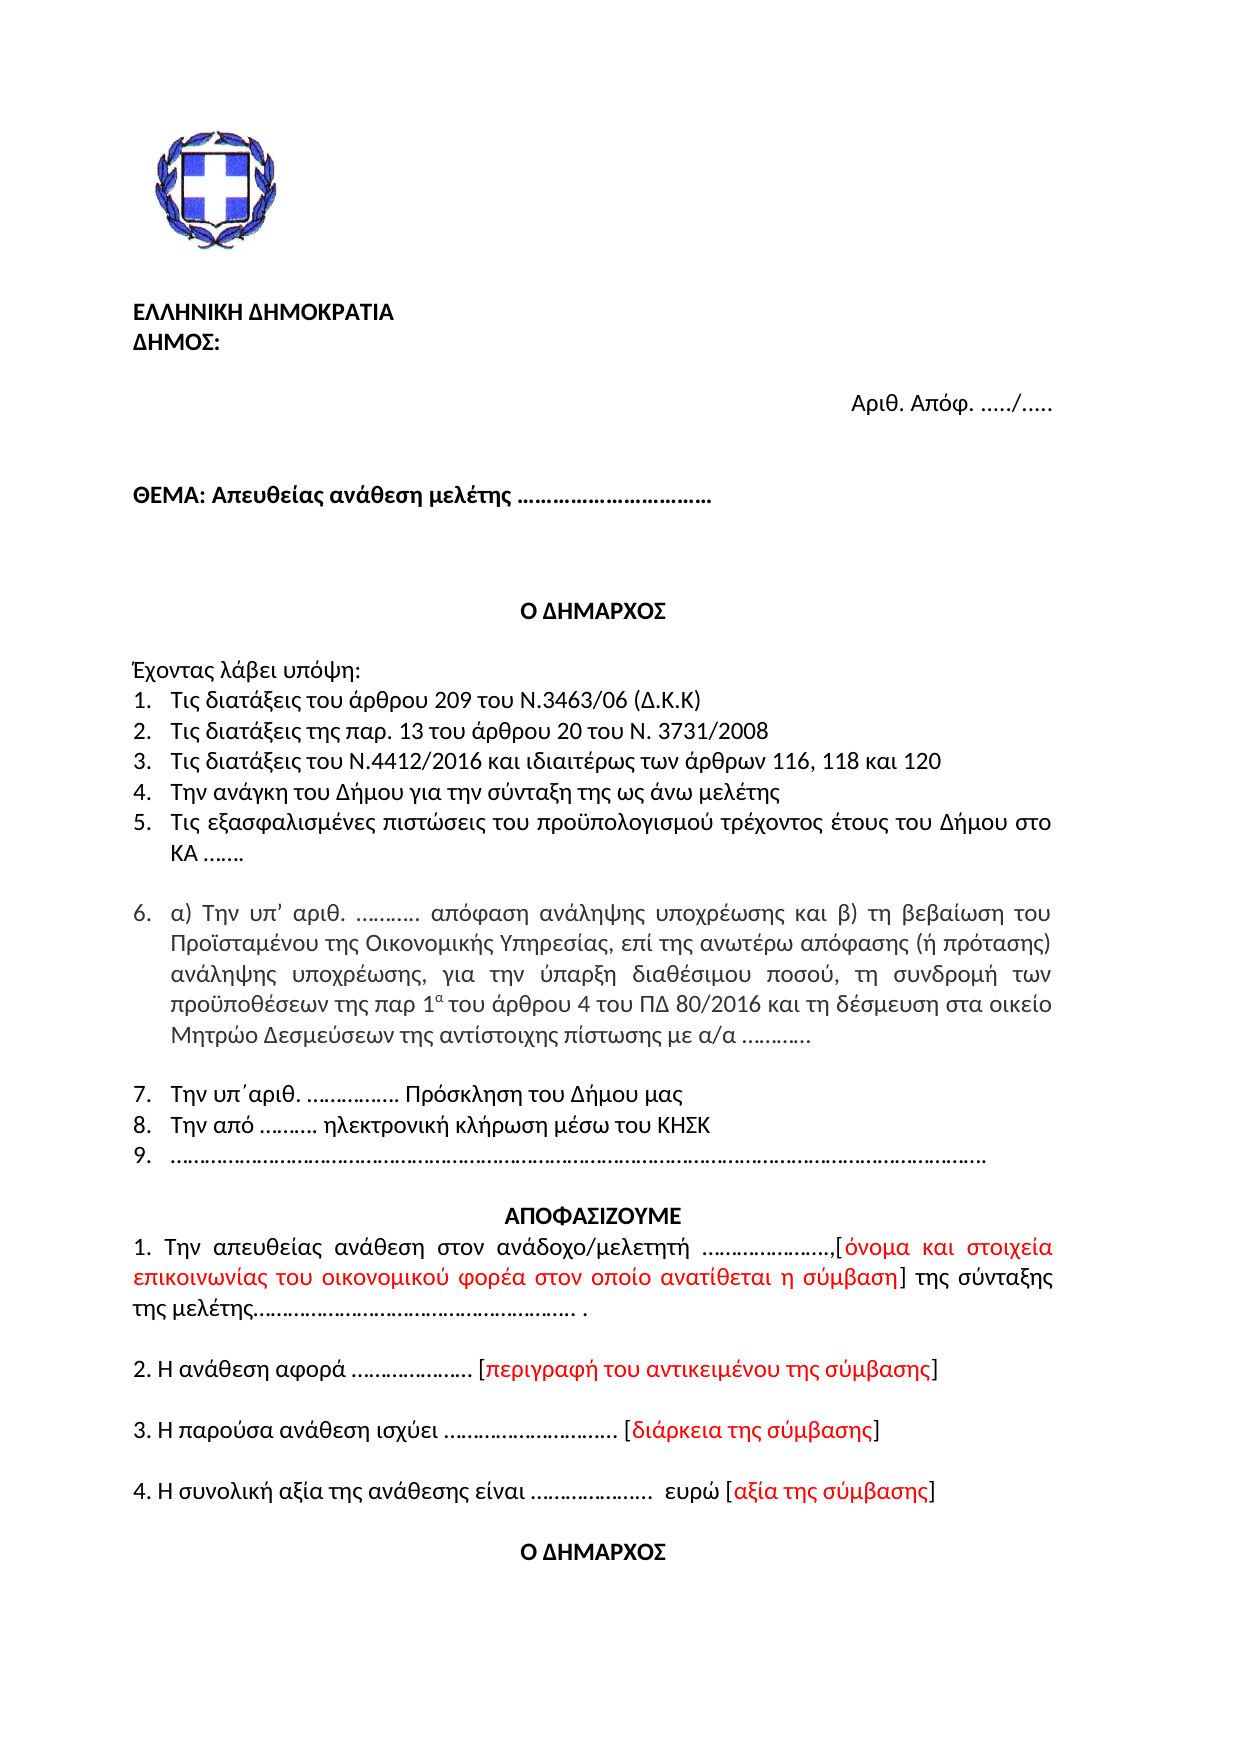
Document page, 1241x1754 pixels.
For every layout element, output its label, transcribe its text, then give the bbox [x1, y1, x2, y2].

text 4. Η συνολική αξία της ανάθεσης είναι ………………... ευρώ [αξία της σύμβασης] [133, 1475, 1053, 1506]
text 2. Η ανάθεση αφορά ………………… [περιγραφή του αντικειμένου της σύμβασης] [133, 1353, 1053, 1384]
list Τις διατάξεις του άρθρου 209 του Ν.3463/06 (Δ.Κ.Κ) [133, 684, 1053, 715]
list Τις διατάξεις του Ν.4412/2016 και ιδιαιτέρως των άρθρων 116, 118 και 120 [133, 745, 1053, 776]
text 3. Η παρούσα ανάθεση ισχύει ………………………... [διάρκεια της σύμβασης] [133, 1414, 1053, 1445]
text Ο ΔΗΜΑΡΧΟΣ [133, 1536, 1053, 1567]
text Ο ΔΗΜΑΡΧΟΣ [133, 595, 1053, 625]
list Την από ………. ηλεκτρονική κλήρωση μέσω του ΚΗΣΚ [133, 1109, 1053, 1139]
text 1. Την απευθείας ανάθεση στον ανάδοχο/μελετητή ………………….,[όνομα και στοιχεία επικοινωνίας του οικονομικού φορέα στον οποίο ανατίθεται η σύμβαση] της σύνταξης της μελέτης……………………………………………….. . [133, 1231, 845, 1262]
text ΕΛΛΗΝΙΚΗ ΔΗΜΟΚΡΑΤΙΑ [133, 296, 1053, 326]
list Την υπ΄αριθ. ……………. Πρόσκληση του Δήμου μας [133, 1078, 1053, 1109]
list Τις διατάξεις της παρ. 13 του άρθρου 20 του Ν. 3731/2008 [133, 715, 1053, 745]
text Έχοντας λάβει υπόψη: [133, 654, 1053, 684]
picture [147, 118, 284, 251]
text ΑΠΟΦΑΣΙΖΟΥΜΕ [133, 1201, 1053, 1231]
text ΘΕΜΑ: Απευθείας ανάθεση μελέτης …………………………… [133, 479, 1053, 509]
list Τις εξασφαλισμένες πιστώσεις του προϋπολογισμού τρέχοντος έτους του Δήμου στο ΚΑ ……. [133, 806, 1053, 867]
list ……………………………………………………………………………………………………………………………. [133, 1139, 1053, 1170]
text Αριθ. Απόφ. ...../..... [133, 387, 1053, 418]
list α) Την υπ’ αριθ. ……….. απόφαση ανάληψης υποχρέωσης και β) τη βεβαίωση του Προϊσταμένου της Οικονομικής Υπηρεσίας, επί της ανωτέρω απόφασης (ή πρότασης) ανάληψης υποχρέωσης, για την ύπαρξη διαθέσιμου ποσού, τη συνδρομή των προϋποθέσεων της παρ 1α του άρθρου 4 του ΠΔ 80/2016 και τη δέσμευση στα οικείο Μητρώο Δεσμεύσεων της αντίστοιχης πίστωσης με α/α ………… [133, 897, 1053, 1049]
text 1. Την απευθείας ανάθεση στον ανάδοχο/μελετητή ………………….,[όνομα και στοιχεία επικοινωνίας του οικονομικού φορέα στον οποίο ανατίθεται η σύμβαση] της σύνταξης της μελέτης……………………………………………….. . [133, 1262, 1053, 1323]
list Την ανάγκη του Δήμου για την σύνταξη της ως άνω μελέτης [133, 776, 1053, 806]
text ΔΗΜΟΣ: [133, 326, 1053, 357]
